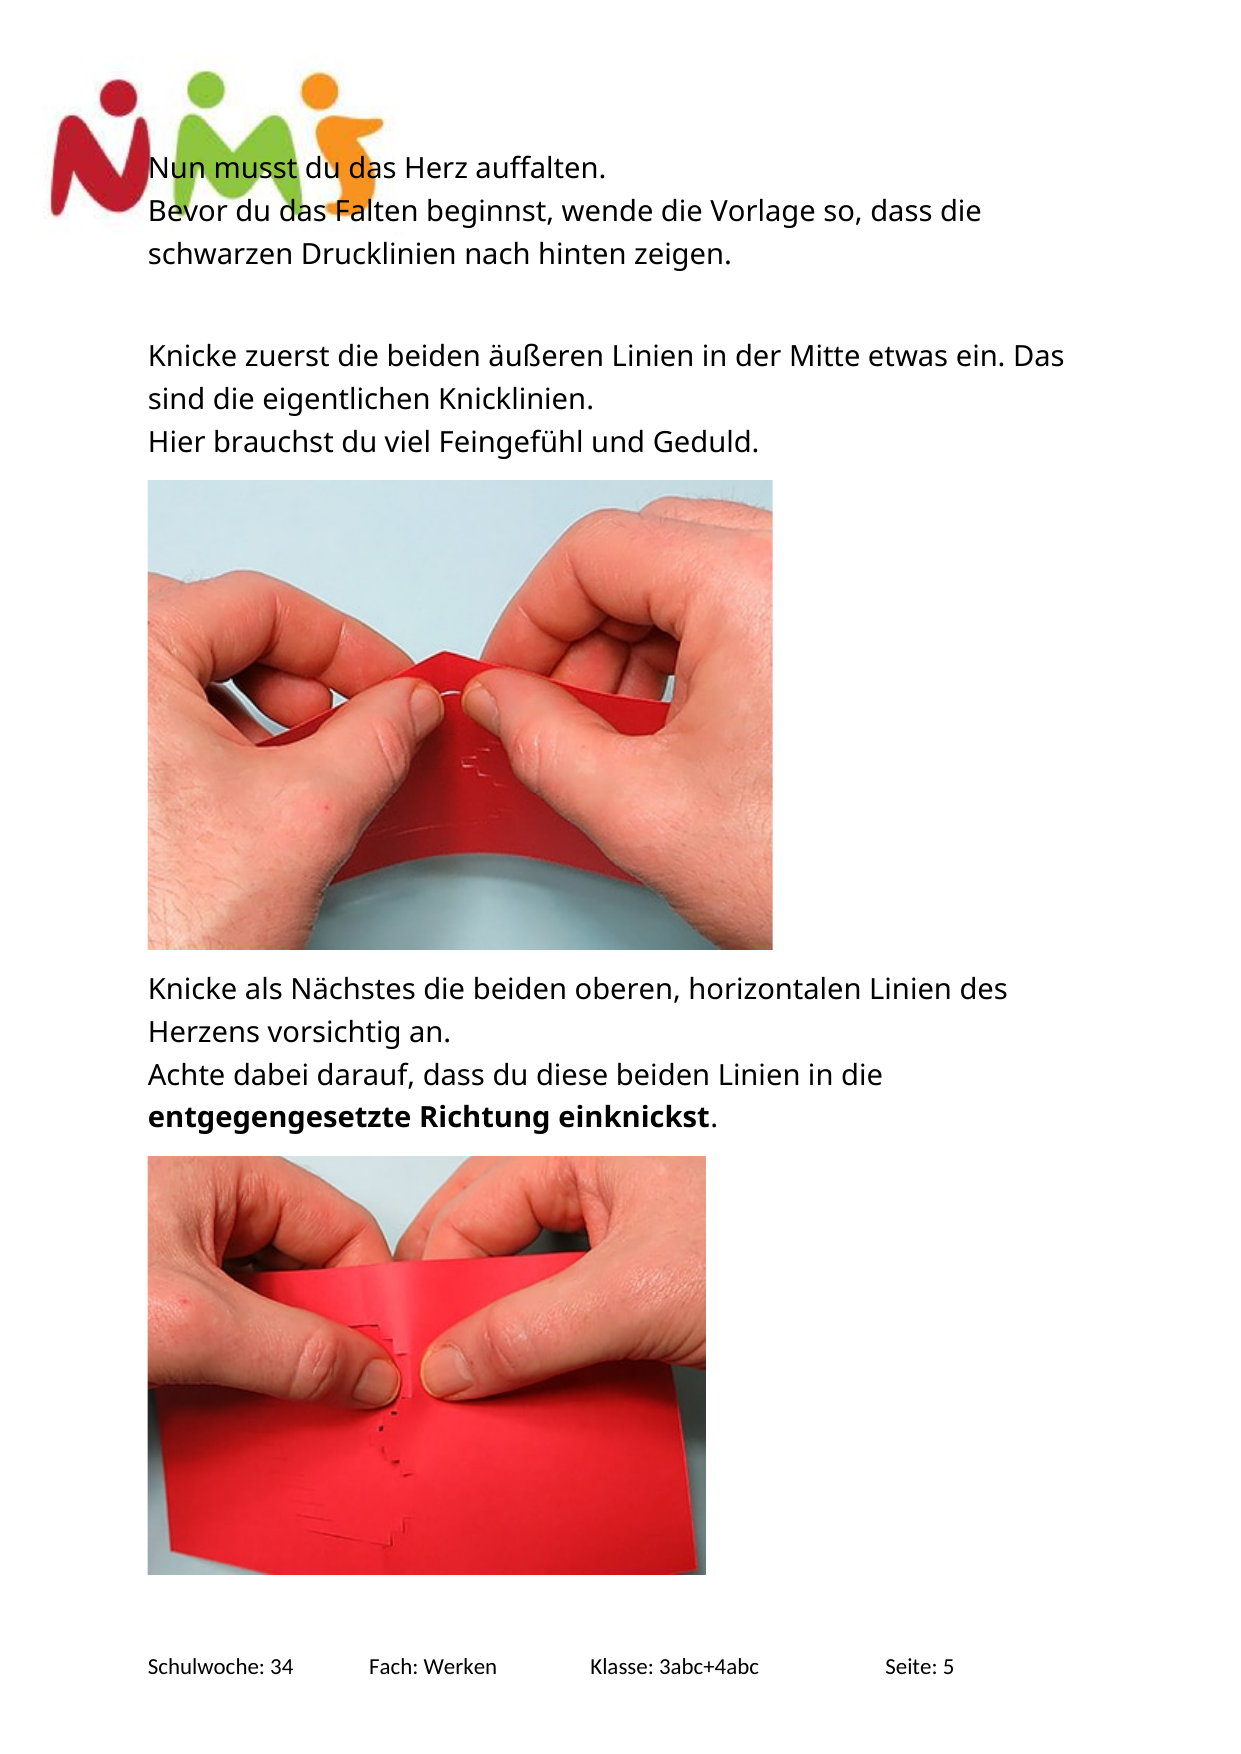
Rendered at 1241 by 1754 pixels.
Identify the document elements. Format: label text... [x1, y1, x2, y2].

picture [32, 36, 404, 237]
picture [147, 1156, 706, 1575]
text Nun musst du das Herz auffalten. Bevor du das Falten beginnst, wende die Vorlage so, dass die schwarzen Drucklinien nach hinten zeigen. [148, 148, 1093, 273]
text Knicke zuerst die beiden äußeren Linien in der Mitte etwas ein. Das sind die eigentlichen Knicklinien. Hier brauchst du viel Feingefühl und Geduld. [148, 293, 1093, 461]
text Knicke als Nächstes die beiden oberen, horizontalen Linien des Herzens vorsichtig an. Achte dabei darauf, dass du diese beiden Linien in die entgegengesetzte Richtung einknickst. [148, 968, 1093, 1136]
picture [147, 480, 773, 950]
